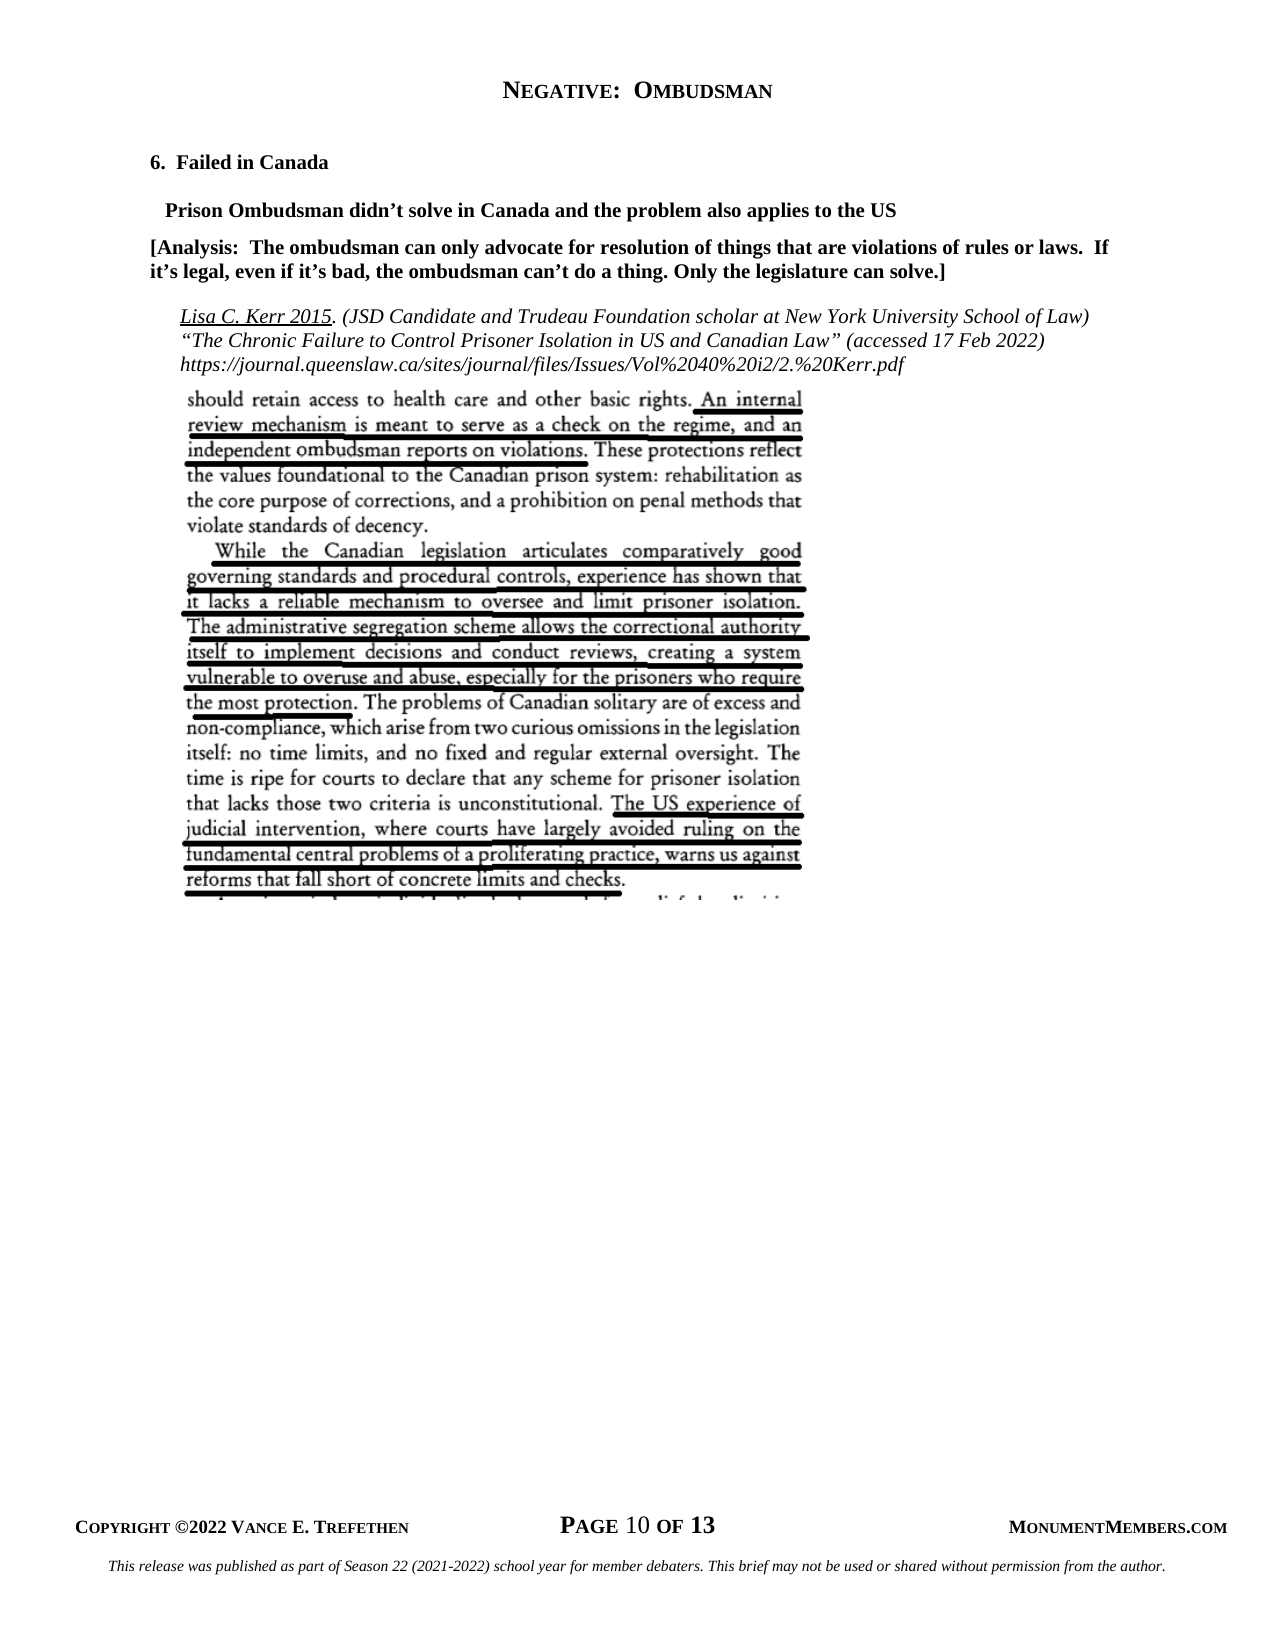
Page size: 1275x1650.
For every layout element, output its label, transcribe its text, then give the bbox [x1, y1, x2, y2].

picture [180, 388, 817, 900]
text 6. Failed in Canada [150, 150, 1125, 174]
text [Analysis: The ombudsman can only advocate for resolution of things that are violations of rules or laws. If it’s legal, even if it’s bad, the ombudsman can’t do a thing. Only the legislature can solve.] [150, 235, 1125, 283]
text Prison Ombudsman didn’t solve in Canada and the problem also applies to the US [165, 198, 1125, 222]
text Lisa C. Kerr 2015. (JSD Candidate and Trudeau Foundation scholar at New York University School of Law) “The Chronic Failure to Control Prisoner Isolation in US and Canadian Law” (accessed 17 Feb 2022) https://journal.queenslaw.ca/sites/journal/files/Issues/Vol%2040%20i2/2.%20Kerr.pdf [180, 304, 1125, 376]
